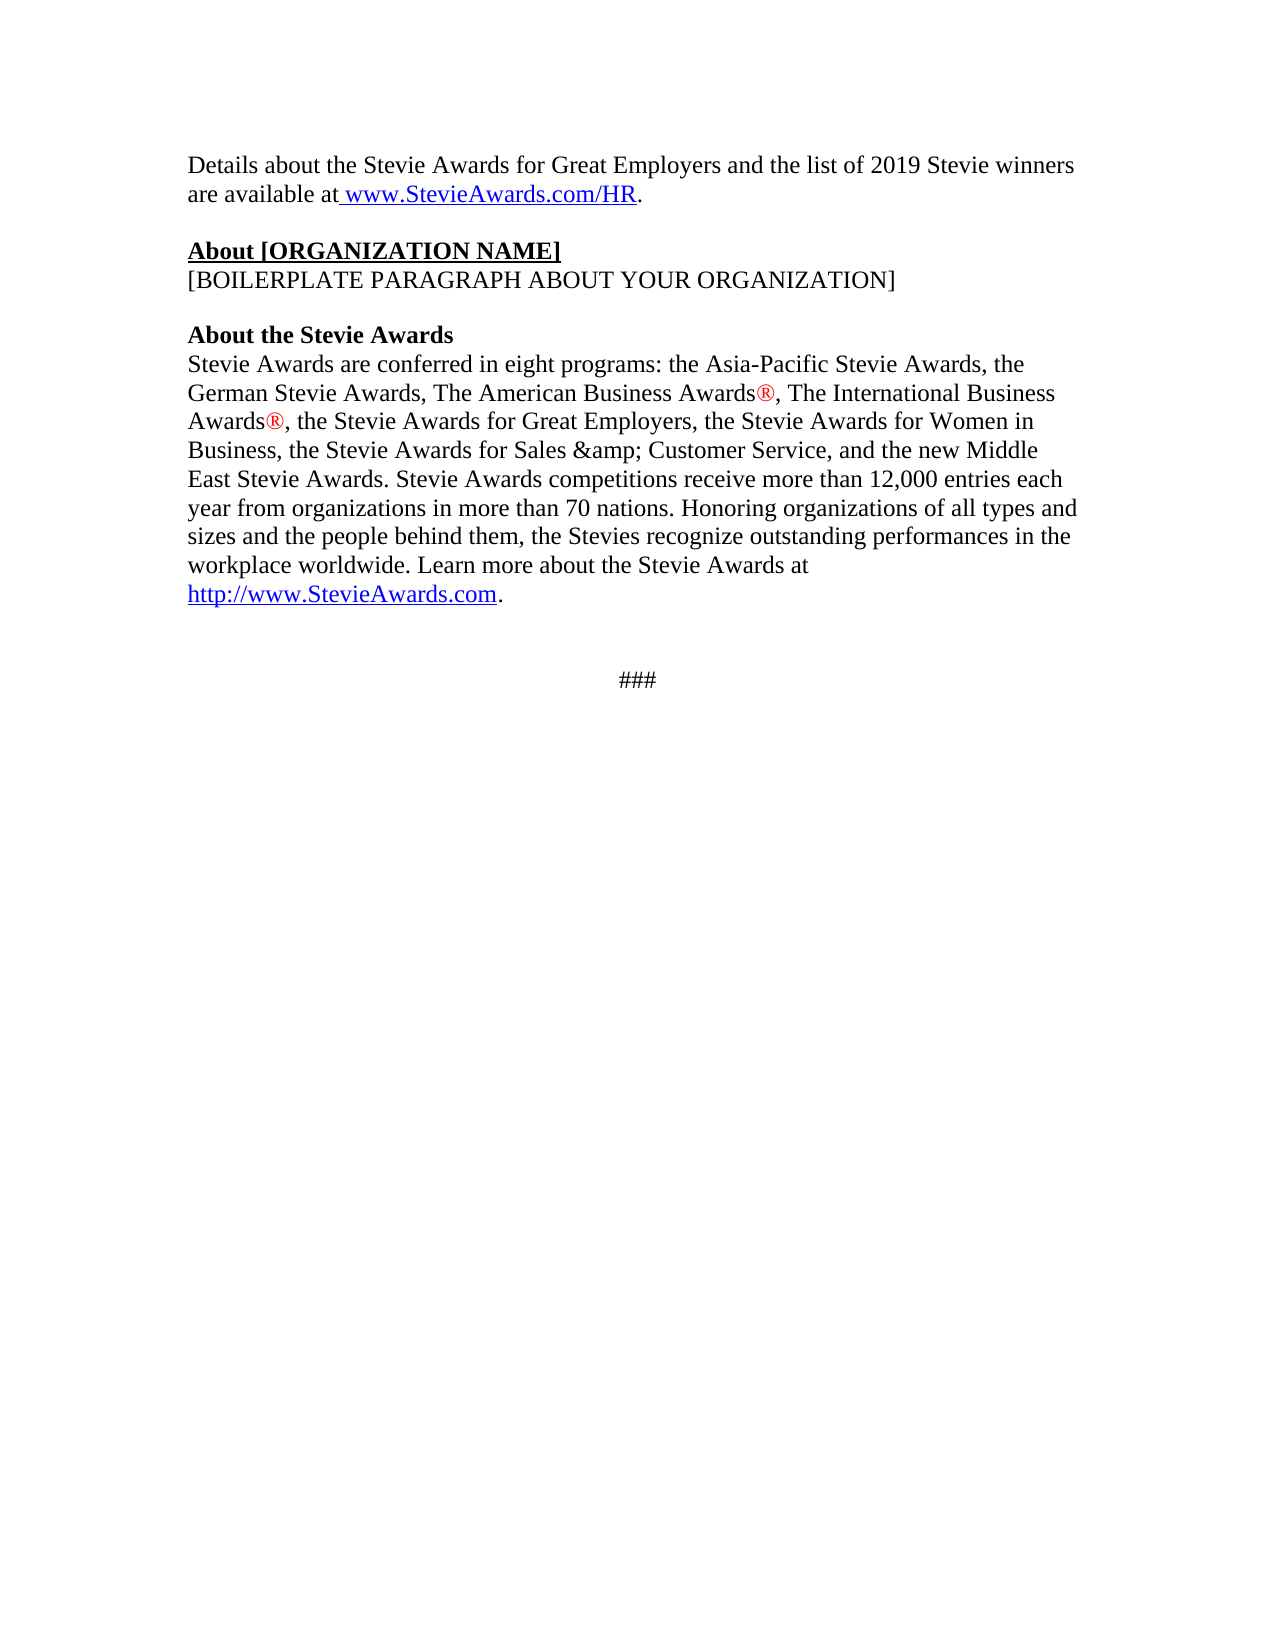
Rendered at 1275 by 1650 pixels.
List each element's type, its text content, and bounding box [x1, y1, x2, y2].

text About [ORGANIZATION NAME] [187, 236, 1087, 265]
text [BOILERPLATE PARAGRAPH ABOUT YOUR ORGANIZATION] [187, 265, 1087, 294]
text Details about the Stevie Awards for Great Employers and the list of 2019 Stevie winners are available at www.StevieAwards.com/HR. [187, 150, 1087, 207]
text About the Stevie Awards Stevie Awards are conferred in eight programs: the Asia-Pacific Stevie Awards, the German Stevie Awards, The American Business Awards®, The International Business Awards®, the Stevie Awards for Great Employers, the Stevie Awards for Women in Business, the Stevie Awards for Sales &amp; Customer Service, and the new Middle East Stevie Awards. Stevie Awards competitions receive more than 12,000 entries each year from organizations in more than 70 nations. Honoring organizations of all types and sizes and the people behind them, the Stevies recognize outstanding performances in the workplace worldwide. Learn more about the Stevie Awards at http://www.StevieAwards.com. [187, 320, 1087, 608]
text ### [187, 665, 1087, 694]
